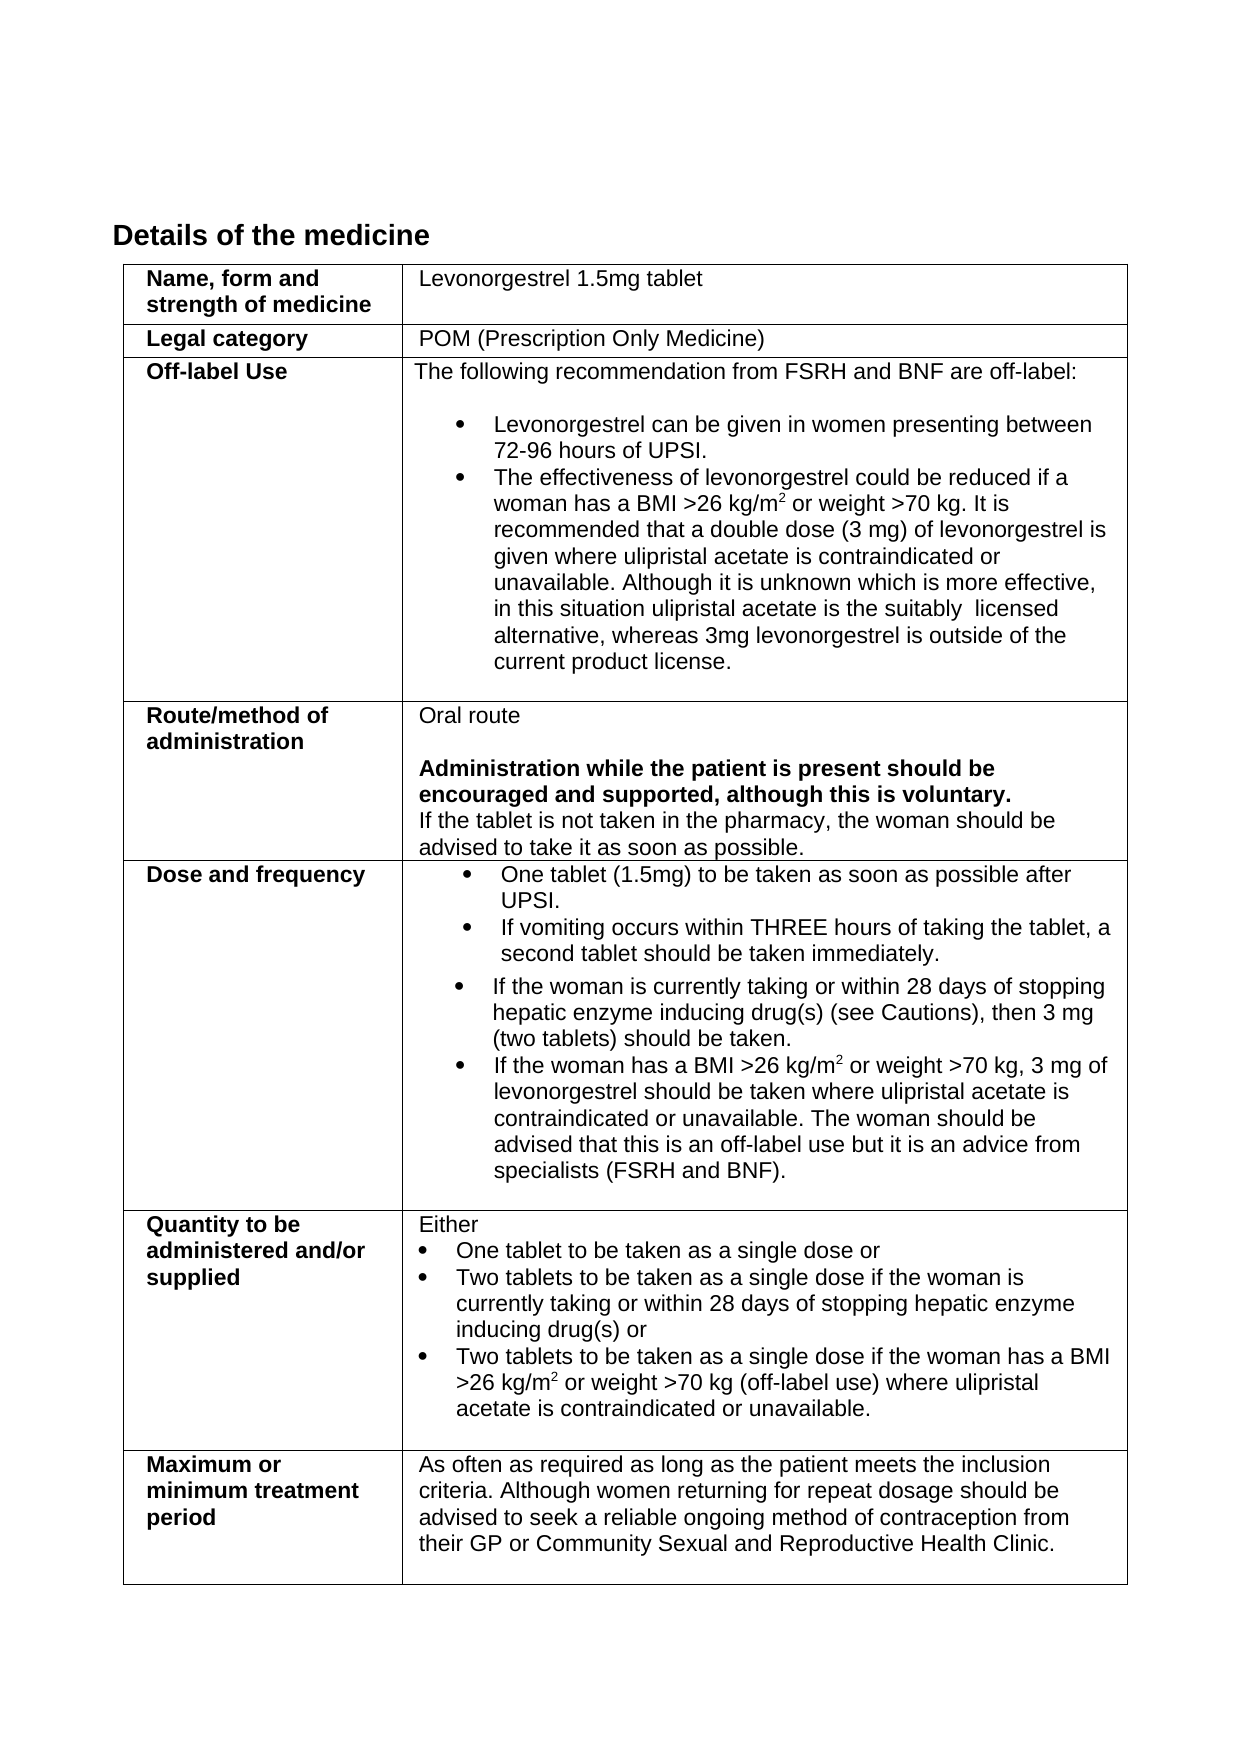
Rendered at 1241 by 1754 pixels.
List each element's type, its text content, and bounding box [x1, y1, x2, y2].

table_cell Dose and frequency [124, 861, 402, 1210]
table_cell Maximum or minimum treatment period [124, 1451, 402, 1584]
table_cell POM (Prescription Only Medicine) [403, 325, 1127, 357]
table_cell One tablet (1.5mg) to be taken as soon as possible after UPSI. If vomiting occurs within THREE hours of taking the tablet, a second tablet should be taken immediately. If the woman is currently taking or within 28 days of stopping hepatic enzyme inducing drug(s) (see Cautions), then 3 mg (two tablets) should be taken. If the woman has a BMI >26 kg/m2 or weight >70 kg, 3 mg of levonorgestrel should be taken where ulipristal acetate is contraindicated or unavailable. The woman should be advised that this is an off-label use but it is an advice from specialists (FSRH and BNF). [403, 861, 1127, 1210]
table_header Levonorgestrel 1.5mg tablet [403, 265, 1127, 323]
table_cell Off-label Use [124, 358, 402, 701]
table_cell Route/method of administration [124, 702, 402, 860]
text Details of the medicine [112, 217, 1128, 251]
table_cell The following recommendation from FSRH and BNF are off-label: Levonorgestrel can be given in women presenting between 72-96 hours of UPSI. The effectiveness of levonorgestrel could be reduced if a woman has a BMI >26 kg/m2 or weight >70 kg. It is recommended that a double dose (3 mg) of levonorgestrel is given where ulipristal acetate is contraindicated or unavailable. Although it is unknown which is more effective, in this situation ulipristal acetate is the suitably licensed alternative, whereas 3mg levonorgestrel is outside of the current product license. [403, 358, 1127, 701]
table_cell Legal category [124, 325, 402, 357]
table_header Name, form and strength of medicine [124, 265, 402, 323]
table_cell As often as required as long as the patient meets the inclusion criteria. Although women returning for repeat dosage should be advised to seek a reliable ongoing method of contraception from their GP or Community Sexual and Reproductive Health Clinic. [403, 1451, 1127, 1584]
table_cell Quantity to be administered and/or supplied [124, 1211, 402, 1450]
table_cell Either One tablet to be taken as a single dose or Two tablets to be taken as a single dose if the woman is currently taking or within 28 days of stopping hepatic enzyme inducing drug(s) or Two tablets to be taken as a single dose if the woman has a BMI >26 kg/m2 or weight >70 kg (off-label use) where ulipristal acetate is contraindicated or unavailable. [403, 1211, 1127, 1450]
table_cell Oral route Administration while the patient is present should be encouraged and supported, although this is voluntary. If the tablet is not taken in the pharmacy, the woman should be advised to take it as soon as possible. [403, 702, 1127, 860]
